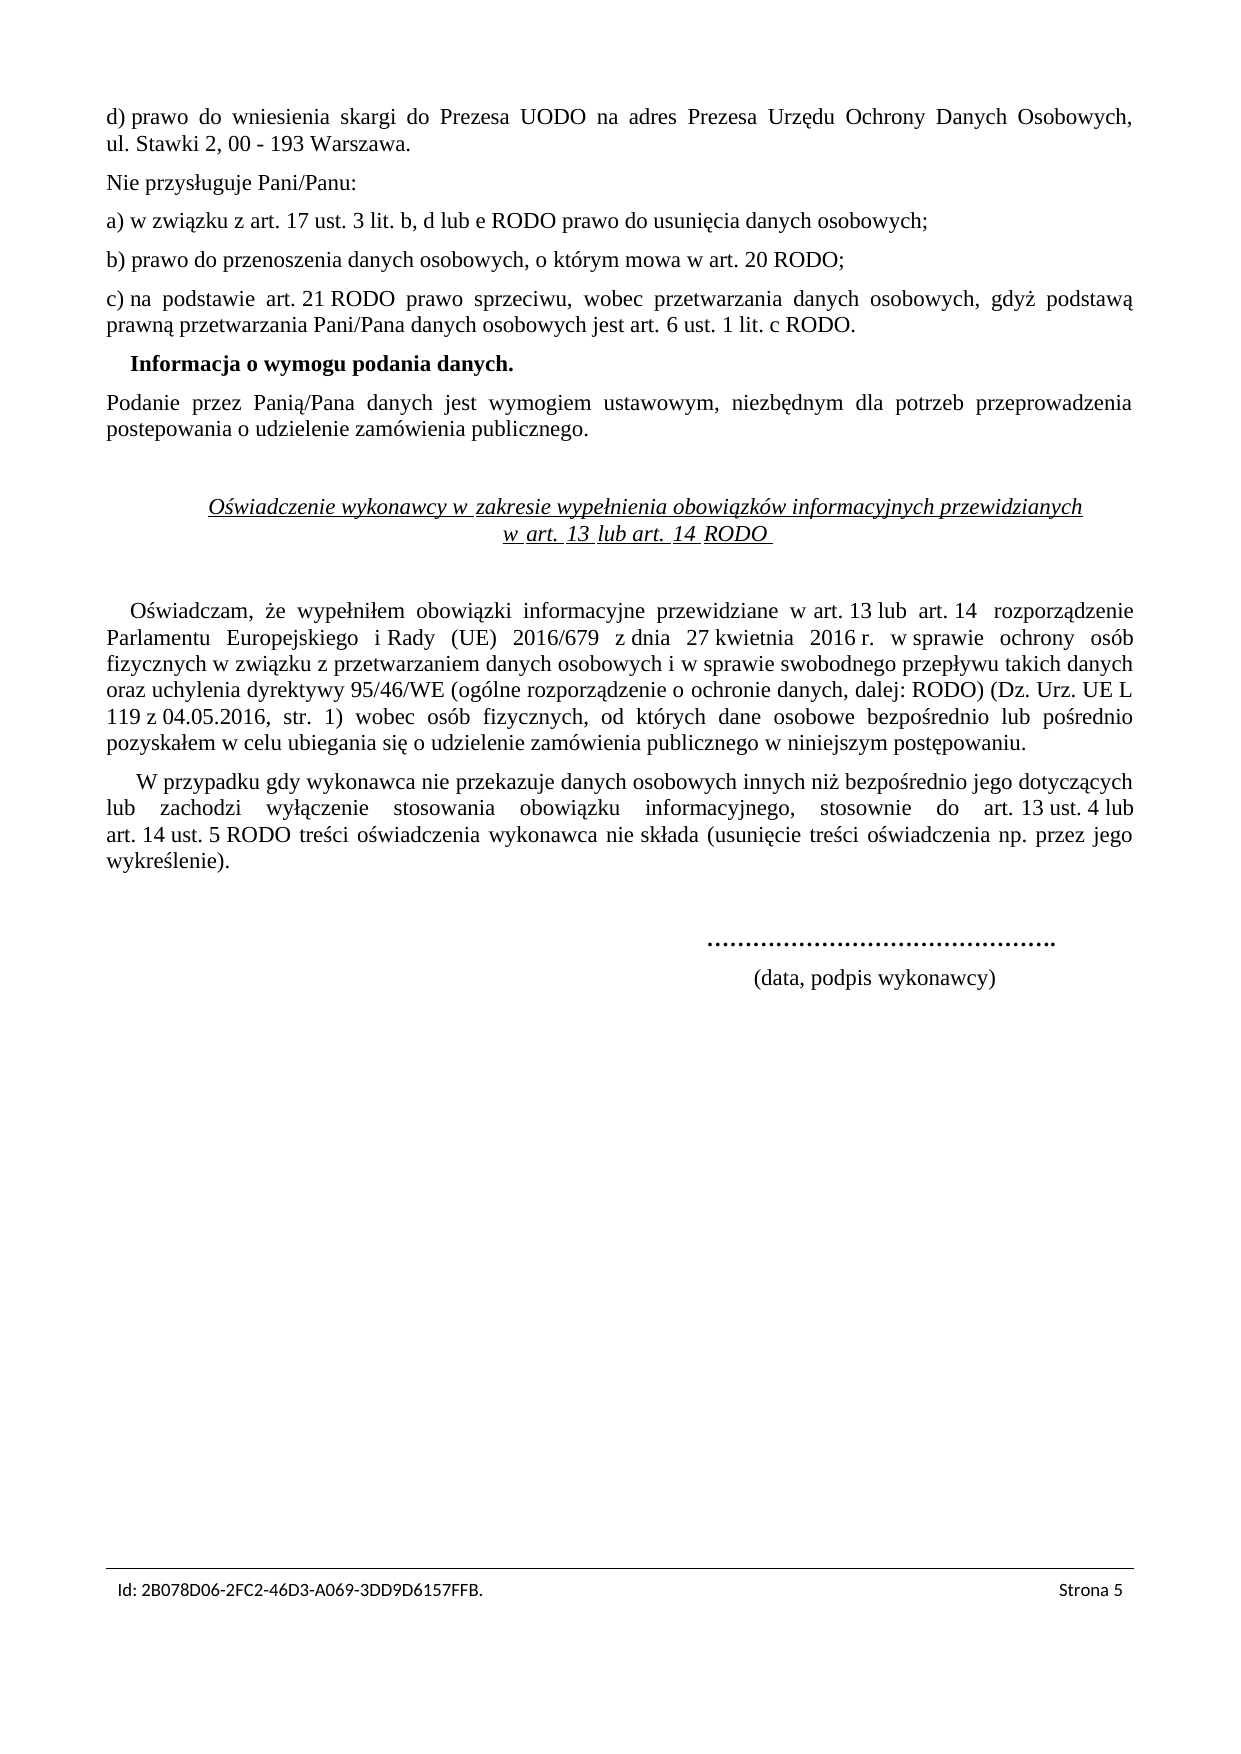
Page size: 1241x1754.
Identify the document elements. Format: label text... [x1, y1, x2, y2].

text W przypadku gdy wykonawca nie przekazuje danych osobowych innych niż bezpośrednio jego dotyczących lub zachodzi wyłączenie stosowania obowiązku informacyjnego, stosownie do art. 13 ust. 4 lub art. 14 ust. 5 RODO treści oświadczenia wykonawca nie składa (usunięcie treści oświadczenia np. przez jego wykreślenie). [106, 768, 1134, 873]
text b) prawo do przenoszenia danych osobowych, o którym mowa w art. 20 RODO; [106, 246, 1134, 273]
text Nie przysługuje Pani/Panu: [106, 168, 1134, 195]
text Oświadczenie wykonawcy w zakresie wypełnienia obowiązków informacyjnych przewidzianych w art. 13 lub art. 14 RODO [136, 493, 1134, 546]
text d) prawo do wniesienia skargi do Prezesa UODO na adres Prezesa Urzędu Ochrony Danych Osobowych, ul. Stawki 2, 00 - 193 Warszawa. [106, 103, 1134, 156]
text Oświadczam, że wypełniłem obowiązki informacyjne przewidziane w art. 13 lub art. 14 rozporządzenie Parlamentu Europejskiego i Rady (UE) 2016/679 z dnia 27 kwietnia 2016 r. w sprawie ochrony osób fizycznych w związku z przetwarzaniem danych osobowych i w sprawie swobodnego przepływu takich danych oraz uchylenia dyrektywy 95/46/WE (ogólne rozporządzenie o ochronie danych, dalej: RODO) (Dz. Urz. UE L 119 z 04.05.2016, str. 1) wobec osób fizycznych, od których dane osobowe bezpośrednio lub pośrednio pozyskałem w celu ubiegania się o udzielenie zamówienia publicznego w niniejszym postępowaniu. [106, 597, 1134, 755]
text ………………………………………. [661, 925, 1134, 951]
text c) na podstawie art. 21 RODO prawo sprzeciwu, wobec przetwarzania danych osobowych, gdyż podstawą prawną przetwarzania Pani/Pana danych osobowych jest art. 6 ust. 1 lit. c RODO. [106, 285, 1134, 338]
text Podanie przez Panią/Pana danych jest wymogiem ustawowym, niezbędnym dla potrzeb przeprowadzenia postepowania o udzielenie zamówienia publicznego. [106, 389, 1134, 442]
text (data, podpis wykonawcy) [136, 963, 1134, 990]
text Informacja o wymogu podania danych. [106, 350, 1134, 377]
text a) w związku z art. 17 ust. 3 lit. b, d lub e RODO prawo do usunięcia danych osobowych; [106, 207, 1134, 234]
